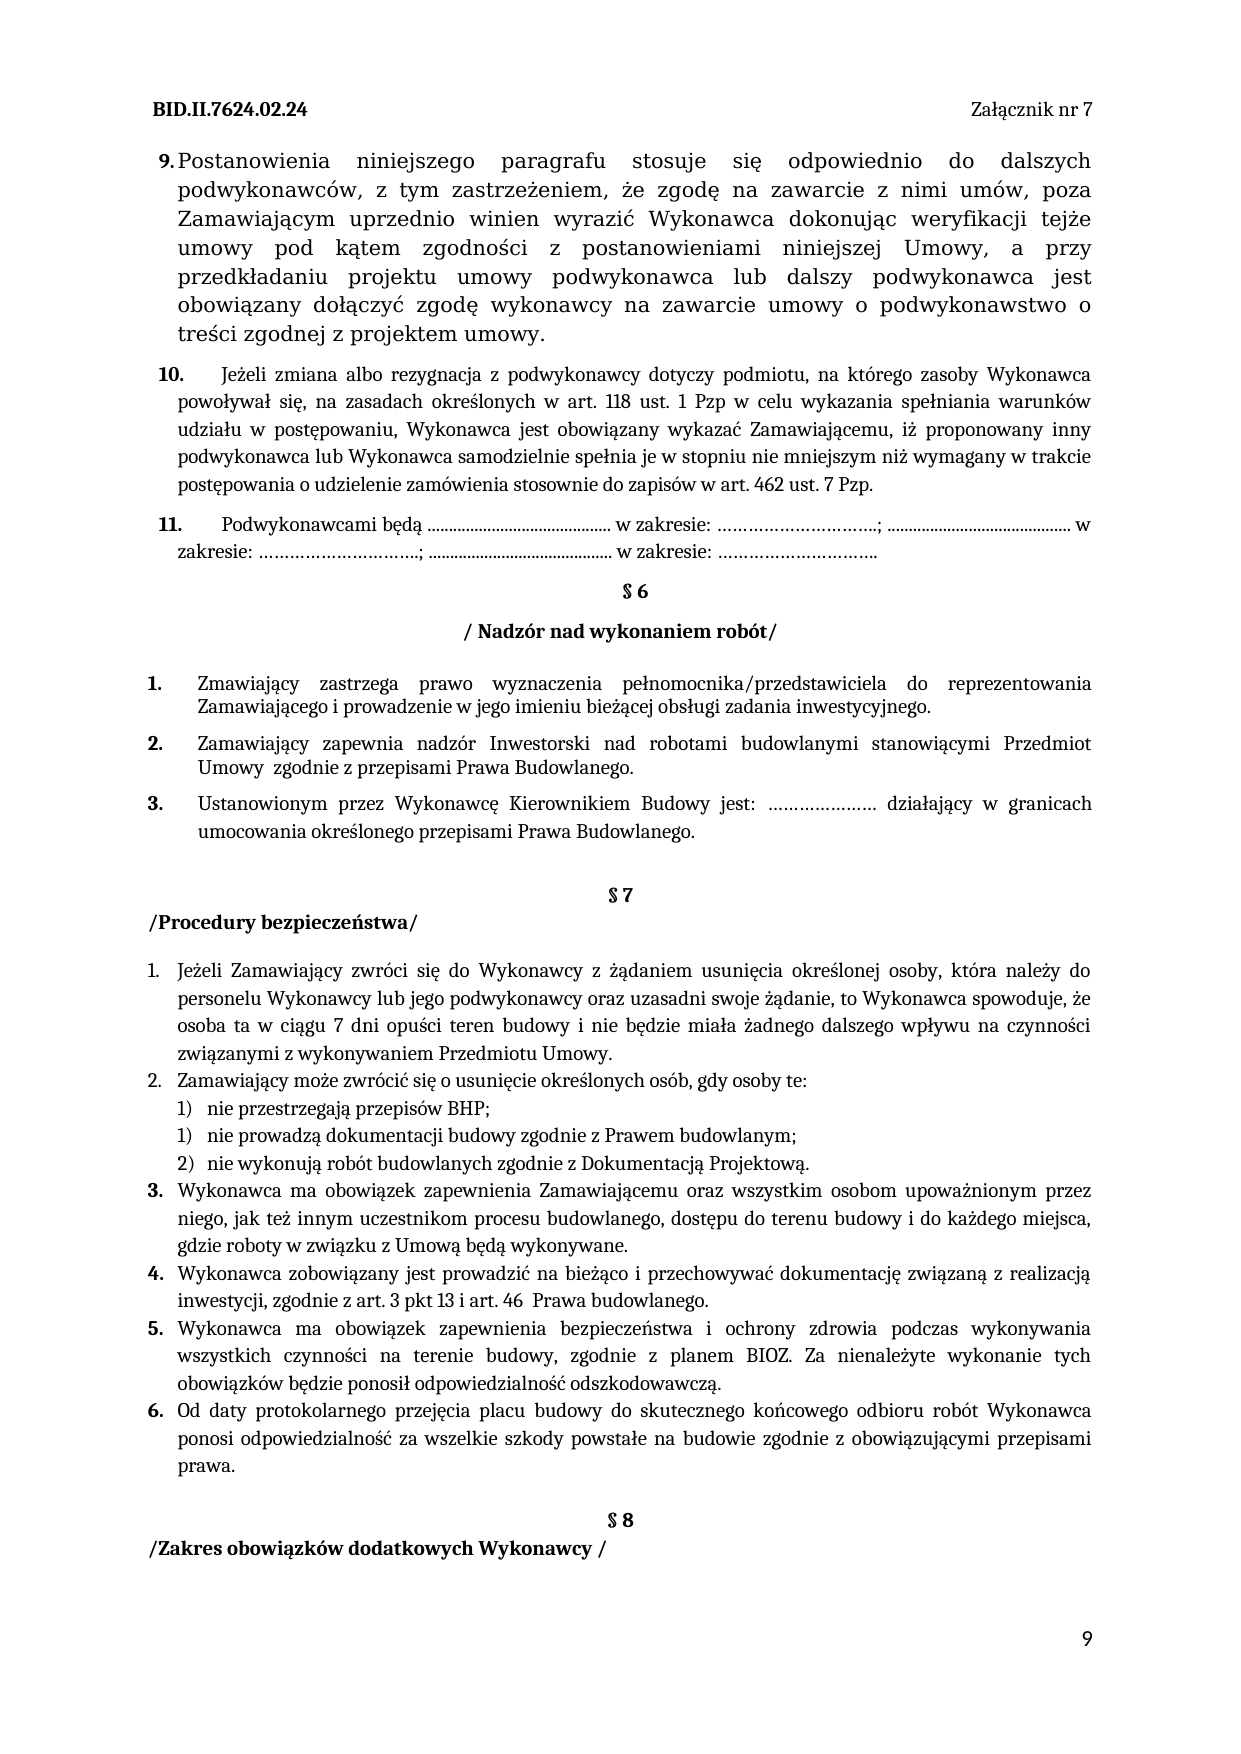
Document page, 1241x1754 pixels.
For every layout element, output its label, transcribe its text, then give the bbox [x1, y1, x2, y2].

list Zamawiający zapewnia nadzór Inwestorski nad robotami budowlanymi stanowiącymi Przedmiot Umowy zgodnie z przepisami Prawa Budowlanego. [148, 732, 1092, 779]
list nie prowadzą dokumentacji budowy zgodnie z Prawem budowlanym; [177, 1124, 1092, 1148]
list Zamawiający może zwrócić się o usunięcie określonych osób, gdy osoby te: [148, 1069, 1092, 1093]
text /Procedury bezpieczeństwa/ [148, 911, 1092, 935]
list Jeżeli Zamawiający zwróci się do Wykonawcy z żądaniem usunięcia określonej osoby, która należy do personelu Wykonawcy lub jego podwykonawcy oraz uzasadni swoje żądanie, to Wykonawca spowoduje, że osoba ta w ciągu 7 dni opuści teren budowy i nie będzie miała żadnego dalszego wpływu na czynności związanymi z wykonywaniem Przedmiotu Umowy. [148, 959, 1092, 1065]
list Od daty protokolarnego przejęcia placu budowy do skutecznego końcowego odbioru robót Wykonawca ponosi odpowiedzialność za wszelkie szkody powstałe na budowie zgodnie z obowiązującymi przepisami prawa. [148, 1399, 1092, 1478]
subtitle Ustanowionym przez Wykonawcę Kierownikiem Budowy jest: ………………… działający w granicach umocowania określonego przepisami Prawa Budowlanego. [148, 792, 1092, 843]
text /Zakres obowiązków dodatkowych Wykonawcy / [148, 1536, 1092, 1560]
subtitle Postanowienia niniejszego paragrafu stosuje się odpowiednio do dalszych podwykonawców, z tym zastrzeżeniem, że zgodę na zawarcie z nimi umów, poza Zamawiającym uprzednio winien wyrazić Wykonawca dokonując weryfikacji tejże umowy pod kątem zgodności z postanowieniami niniejszej Umowy, a przy przedkładaniu projektu umowy podwykonawca lub dalszy podwykonawca jest obowiązany dołączyć zgodę wykonawcy na zawarcie umowy o podwykonawstwo o treści zgodnej z projektem umowy. [158, 148, 1092, 346]
list Zmawiający zastrzega prawo wyznaczenia pełnomocnika/przedstawiciela do reprezentowania Zamawiającego i prowadzenie w jego imieniu bieżącej obsługi zadania inwestycyjnego. [148, 671, 1092, 719]
list Wykonawca ma obowiązek zapewnienia Zamawiającemu oraz wszystkim osobom upoważnionym przez niego, jak też innym uczestnikom procesu budowlanego, dostępu do terenu budowy i do każdego miejsca, gdzie roboty w związku z Umową będą wykonywane. [148, 1179, 1092, 1258]
subtitle Jeżeli zmiana albo rezygnacja z podwykonawcy dotyczy podmiotu, na którego zasoby Wykonawca powoływał się, na zasadach określonych w art. 118 ust. 1 Pzp w celu wykazania spełniania warunków udziału w postępowaniu, Wykonawca jest obowiązany wykazać Zamawiającemu, iż proponowany inny podwykonawca lub Wykonawca samodzielnie spełnia je w stopniu nie mniejszym niż wymagany w trakcie postępowania o udzielenie zamówienia stosownie do zapisów w art. 462 ust. 7 Pzp. [158, 362, 1092, 496]
list nie przestrzegają przepisów BHP; [177, 1096, 1092, 1120]
subtitle § 7 [148, 883, 1092, 907]
subtitle / Nadzór nad wykonaniem robót/ [148, 620, 1092, 644]
text § 8 [148, 1509, 1092, 1533]
list Wykonawca ma obowiązek zapewnienia bezpieczeństwa i ochrony zdrowia podczas wykonywania wszystkich czynności na terenie budowy, zgodnie z planem BIOZ. Za nienależyte wykonanie tych obowiązków będzie ponosił odpowiedzialność odszkodowawczą. [148, 1316, 1092, 1395]
subtitle § 6 [177, 580, 1092, 604]
list Wykonawca zobowiązany jest prowadzić na bieżąco i przechowywać dokumentację związaną z realizacją inwestycji, zgodnie z art. 3 pkt 13 i art. 46 Prawa budowlanego. [148, 1261, 1092, 1313]
subtitle Podwykonawcami będą ........................................... w zakresie: ………………………….; ........................................... w zakresie: ………………………….; ........................................... w zakresie: …………………………. [158, 512, 1092, 564]
list nie wykonują robót budowlanych zgodnie z Dokumentacją Projektową. [177, 1151, 1092, 1175]
